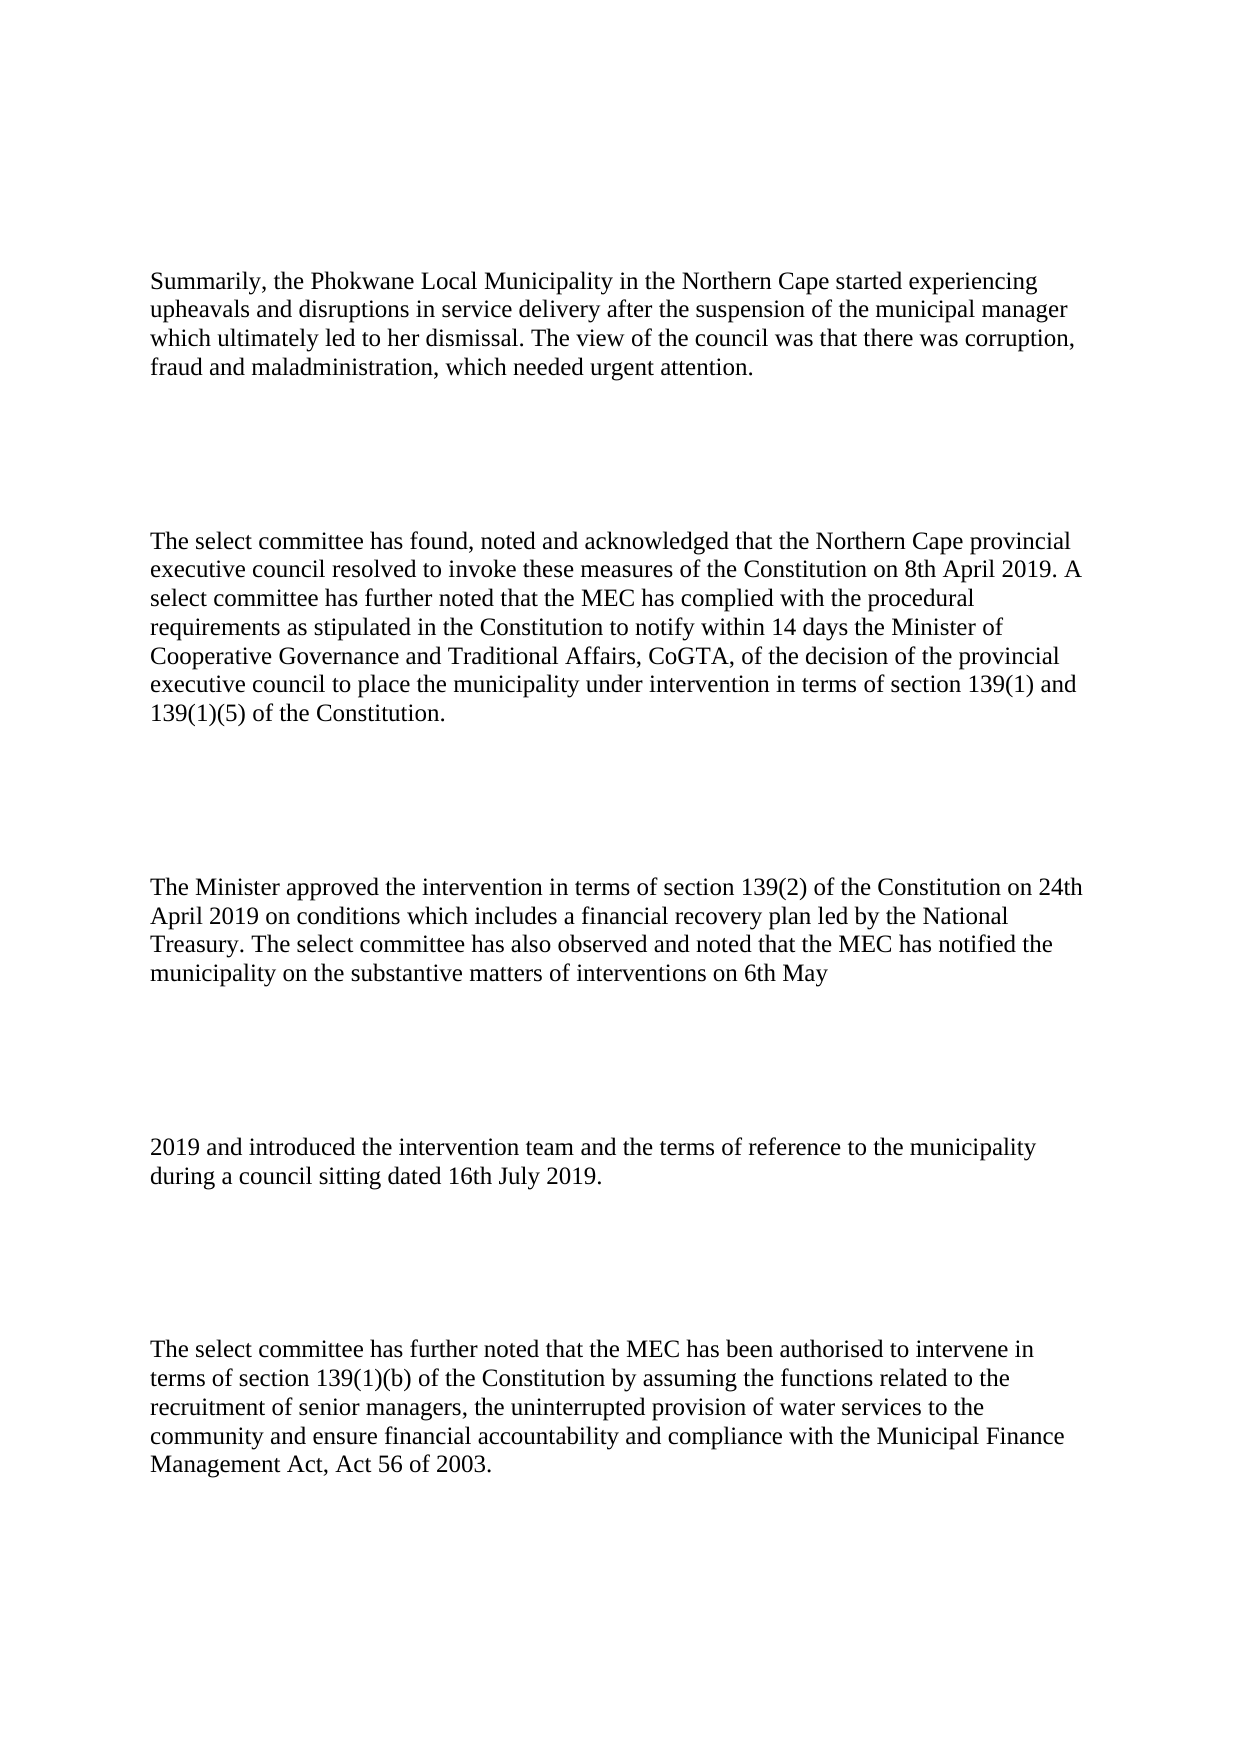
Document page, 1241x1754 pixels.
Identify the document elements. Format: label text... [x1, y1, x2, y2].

text The Minister approved the intervention in terms of section 139(2) of the Constitution on 24th April 2019 on conditions which includes a financial recovery plan led by the National Treasury. The select committee has also observed and noted that the MEC has notified the municipality on the substantive matters of interventions on 6th May [150, 872, 1090, 987]
text Summarily, the Phokwane Local Municipality in the Northern Cape started experiencing upheavals and disruptions in service delivery after the suspension of the municipal manager which ultimately led to her dismissal. The view of the council was that there was corruption, fraud and maladministration, which needed urgent attention. [150, 266, 1090, 381]
text 2019 and introduced the intervention team and the terms of reference to the municipality during a council sitting dated 16th July 2019. [150, 1132, 1090, 1189]
text The select committee has found, noted and acknowledged that the Northern Cape provincial executive council resolved to invoke these measures of the Constitution on 8th April 2019. A select committee has further noted that the MEC has complied with the procedural requirements as stipulated in the Constitution to notify within 14 days the Minister of Cooperative Governance and Traditional Affairs, CoGTA, of the decision of the provincial executive council to place the municipality under intervention in terms of section 139(1) and 139(1)(5) of the Constitution. [150, 526, 1090, 727]
text The select committee has further noted that the MEC has been authorised to intervene in terms of section 139(1)(b) of the Constitution by assuming the functions related to the recruitment of senior managers, the uninterrupted provision of water services to the community and ensure financial accountability and compliance with the Municipal Finance Management Act, Act 56 of 2003. [150, 1334, 1090, 1478]
